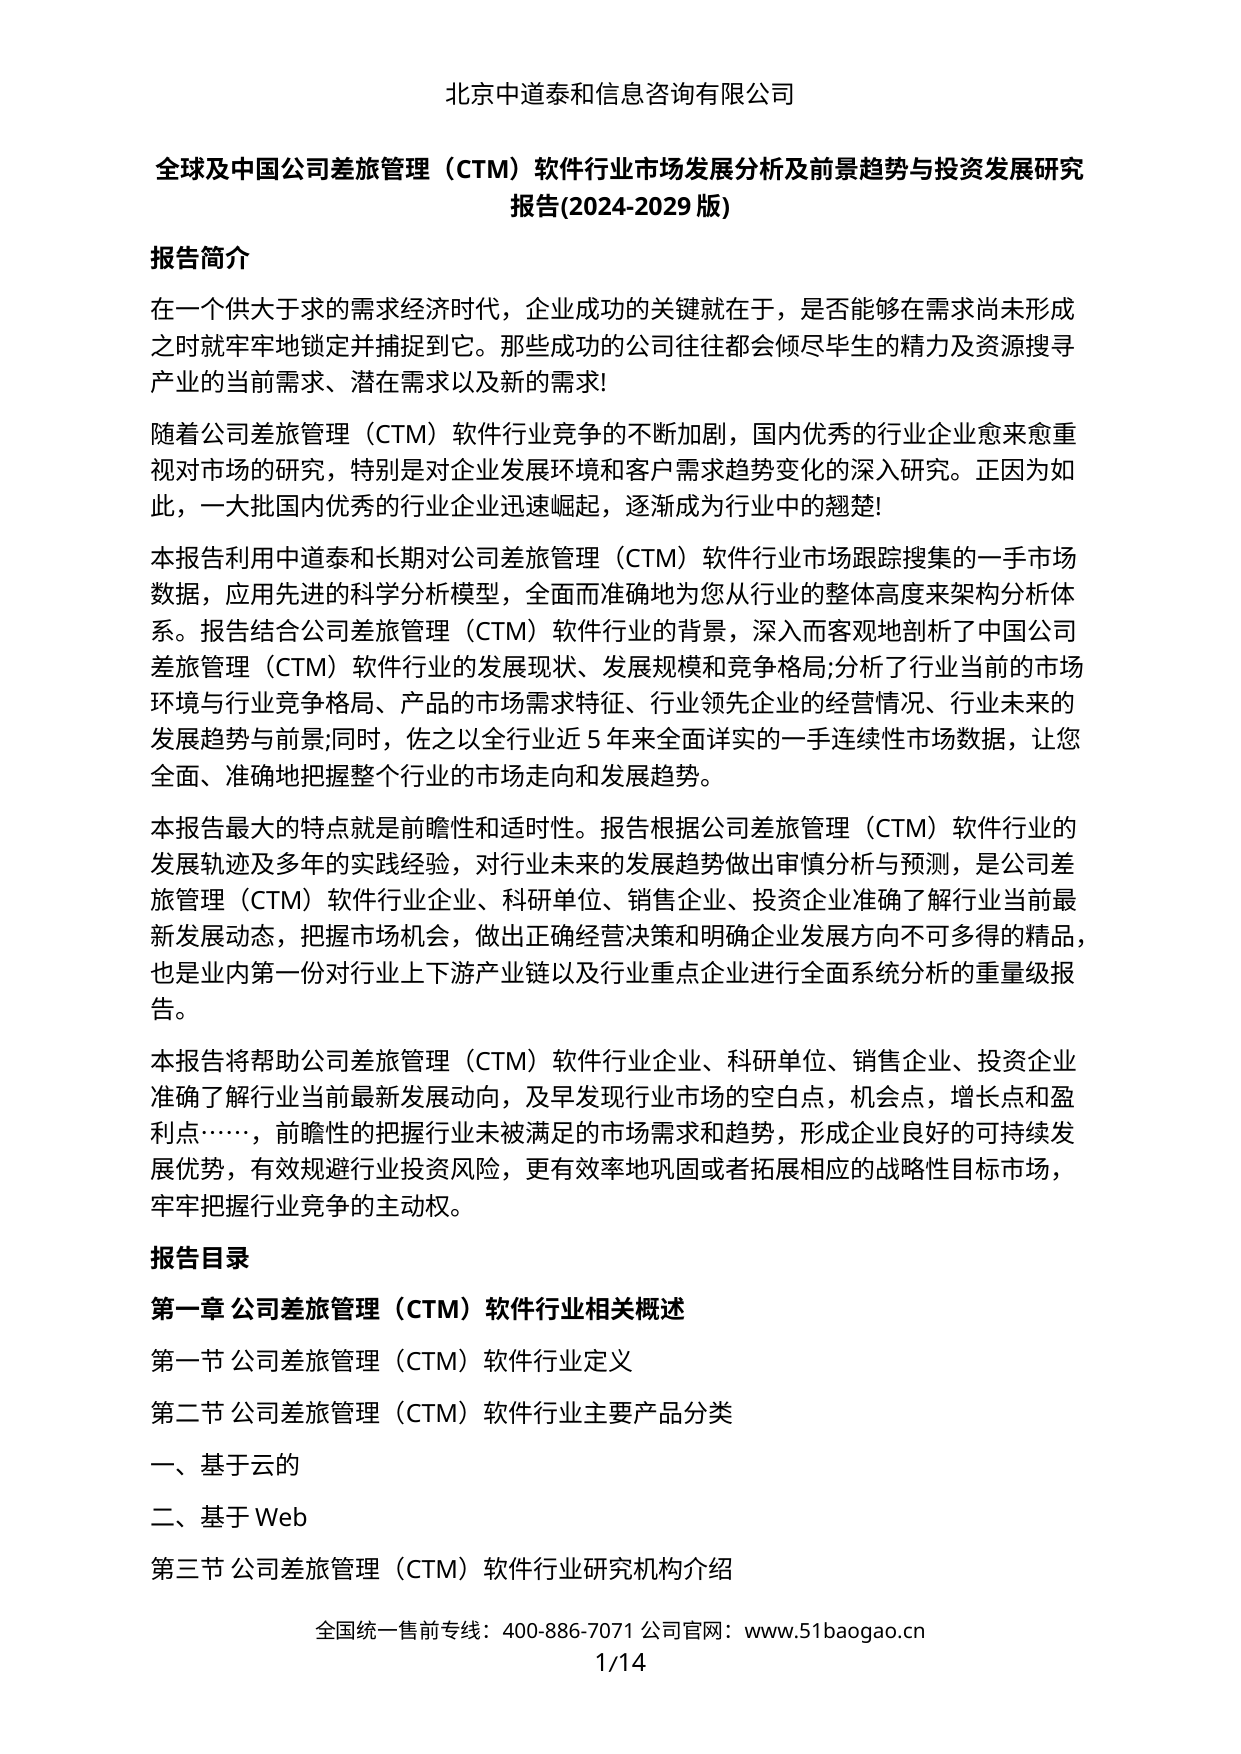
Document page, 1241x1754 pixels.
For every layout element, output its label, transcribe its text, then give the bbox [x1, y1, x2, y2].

text 本报告将帮助公司差旅管理（CTM）软件行业企业、科研单位、销售企业、投资企业准确了解行业当前最新发展动向，及早发现行业市场的空白点，机会点，增长点和盈利点……，前瞻性的把握行业未被满足的市场需求和趋势，形成企业良好的可持续发展优势，有效规避行业投资风险，更有效率地巩固或者拓展相应的战略性目标市场，牢牢把握行业竞争的主动权。 [150, 1041, 1090, 1222]
text 第一节 公司差旅管理（CTM）软件行业定义 [150, 1342, 1090, 1378]
text 报告目录 [150, 1238, 1090, 1274]
text 随着公司差旅管理（CTM）软件行业竞争的不断加剧，国内优秀的行业企业愈来愈重视对市场的研究，特别是对企业发展环境和客户需求趋势变化的深入研究。正因为如此，一大批国内优秀的行业企业迅速崛起，逐渐成为行业中的翘楚! [150, 414, 1090, 523]
text 本报告利用中道泰和长期对公司差旅管理（CTM）软件行业市场跟踪搜集的一手市场数据，应用先进的科学分析模型，全面而准确地为您从行业的整体高度来架构分析体系。报告结合公司差旅管理（CTM）软件行业的背景，深入而客观地剖析了中国公司差旅管理（CTM）软件行业的发展现状、发展规模和竞争格局;分析了行业当前的市场环境与行业竞争格局、产品的市场需求特征、行业领先企业的经营情况、行业未来的发展趋势与前景;同时，佐之以全行业近5年来全面详实的一手连续性市场数据，让您全面、准确地把握整个行业的市场走向和发展趋势。 [150, 539, 1090, 792]
text 本报告最大的特点就是前瞻性和适时性。报告根据公司差旅管理（CTM）软件行业的发展轨迹及多年的实践经验，对行业未来的发展趋势做出审慎分析与预测，是公司差旅管理（CTM）软件行业企业、科研单位、销售企业、投资企业准确了解行业当前最新发展动态，把握市场机会，做出正确经营决策和明确企业发展方向不可多得的精品，也是业内第一份对行业上下游产业链以及行业重点企业进行全面系统分析的重量级报告。 [150, 808, 1090, 1026]
text 第一章 公司差旅管理（CTM）软件行业相关概述 [150, 1290, 1090, 1326]
text 报告简介 [150, 238, 1090, 274]
text 二、基于Web [150, 1497, 1090, 1534]
text 全球及中国公司差旅管理（CTM）软件行业市场发展分析及前景趋势与投资发展研究报告(2024-2029版) [150, 150, 1090, 222]
text 在一个供大于求的需求经济时代，企业成功的关键就在于，是否能够在需求尚未形成之时就牢牢地锁定并捕捉到它。那些成功的公司往往都会倾尽毕生的精力及资源搜寻产业的当前需求、潜在需求以及新的需求! [150, 290, 1090, 399]
text 一、基于云的 [150, 1446, 1090, 1482]
text 第三节 公司差旅管理（CTM）软件行业研究机构介绍 [150, 1549, 1090, 1586]
text 第二节 公司差旅管理（CTM）软件行业主要产品分类 [150, 1394, 1090, 1430]
